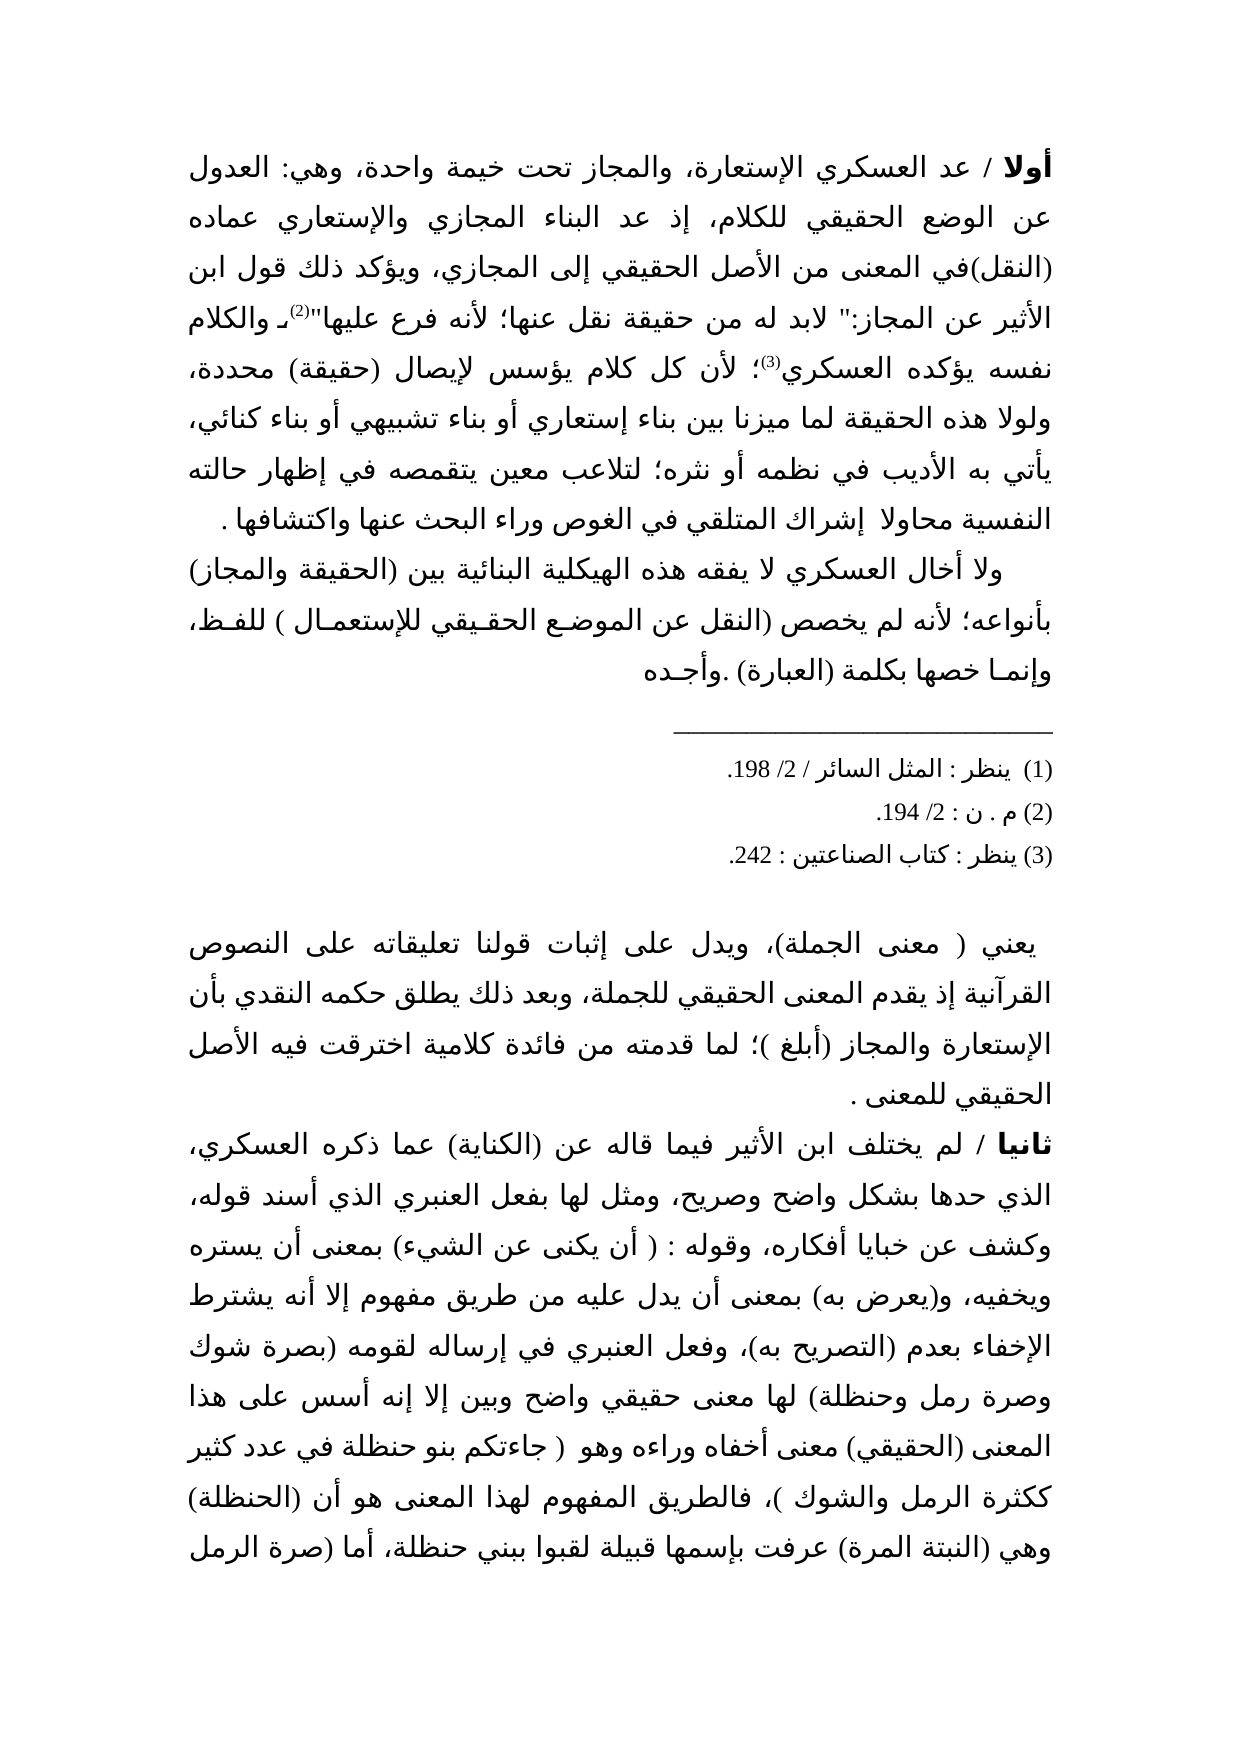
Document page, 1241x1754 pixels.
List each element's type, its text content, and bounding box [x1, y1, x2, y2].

text (1) ينظر : المثل السائر / 2/ 198. [187, 754, 1053, 782]
text (3) ينظر : كتاب الصناعتين : 242. [187, 840, 1053, 869]
text (2) م . ن : 2/ 194. [187, 797, 1053, 826]
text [187, 1127, 1053, 1563]
text __________________________ [187, 703, 1053, 737]
text أولا / عد العسكري الإستعارة، والمجاز تحت خيمة واحدة، وهي: العدول عن الوضع الحقيقي للكلام، إذ عد البناء المجازي والإستعاري عماده (النقل)في المعنى من الأصل الحقيقي إلى المجازي، ويؤكد ذلك قول ابن الأثير عن المجاز:" لابد له من حقيقة نقل عنها؛ لأنه فرع عليها"(2)، والكلام نفسه يؤكده العسكري(3)؛ لأن كل كلام يؤسس لإيصال (حقيقة) محددة، ولولا هذه الحقيقة لما ميزنا بين بناء إستعاري أو بناء تشبيهي أو بناء كنائي، يأتي به الأديب في نظمه أو نثره؛ لتلاعب معين يتقمصه في إظهار حالته النفسية محاولا إشراك المتلقي في الغوص وراء البحث عنها واكتشافها . [187, 150, 1053, 536]
text يعني ( معنى الجملة)، ويدل على إثبات قولنا تعليقاته على النصوص القرآنية إذ يقدم المعنى الحقيقي للجملة، وبعد ذلك يطلق حكمه النقدي بأن الإستعارة والمجاز (أبلغ )؛ لما قدمته من فائدة كلامية اخترقت فيه الأصل الحقيقي للمعنى . [187, 926, 1053, 1111]
text ولا أخال العسكري لا يفقه هذه الهيكلية البنائية بين (الحقيقة والمجاز) بأنواعه؛ لأنه لم يخصص (النقل عن الموضـع الحقـيقي للإستعمـال ) للفـظ، وإنمـا خصها بكلمة (العبارة) .وأجـده [187, 552, 1053, 687]
